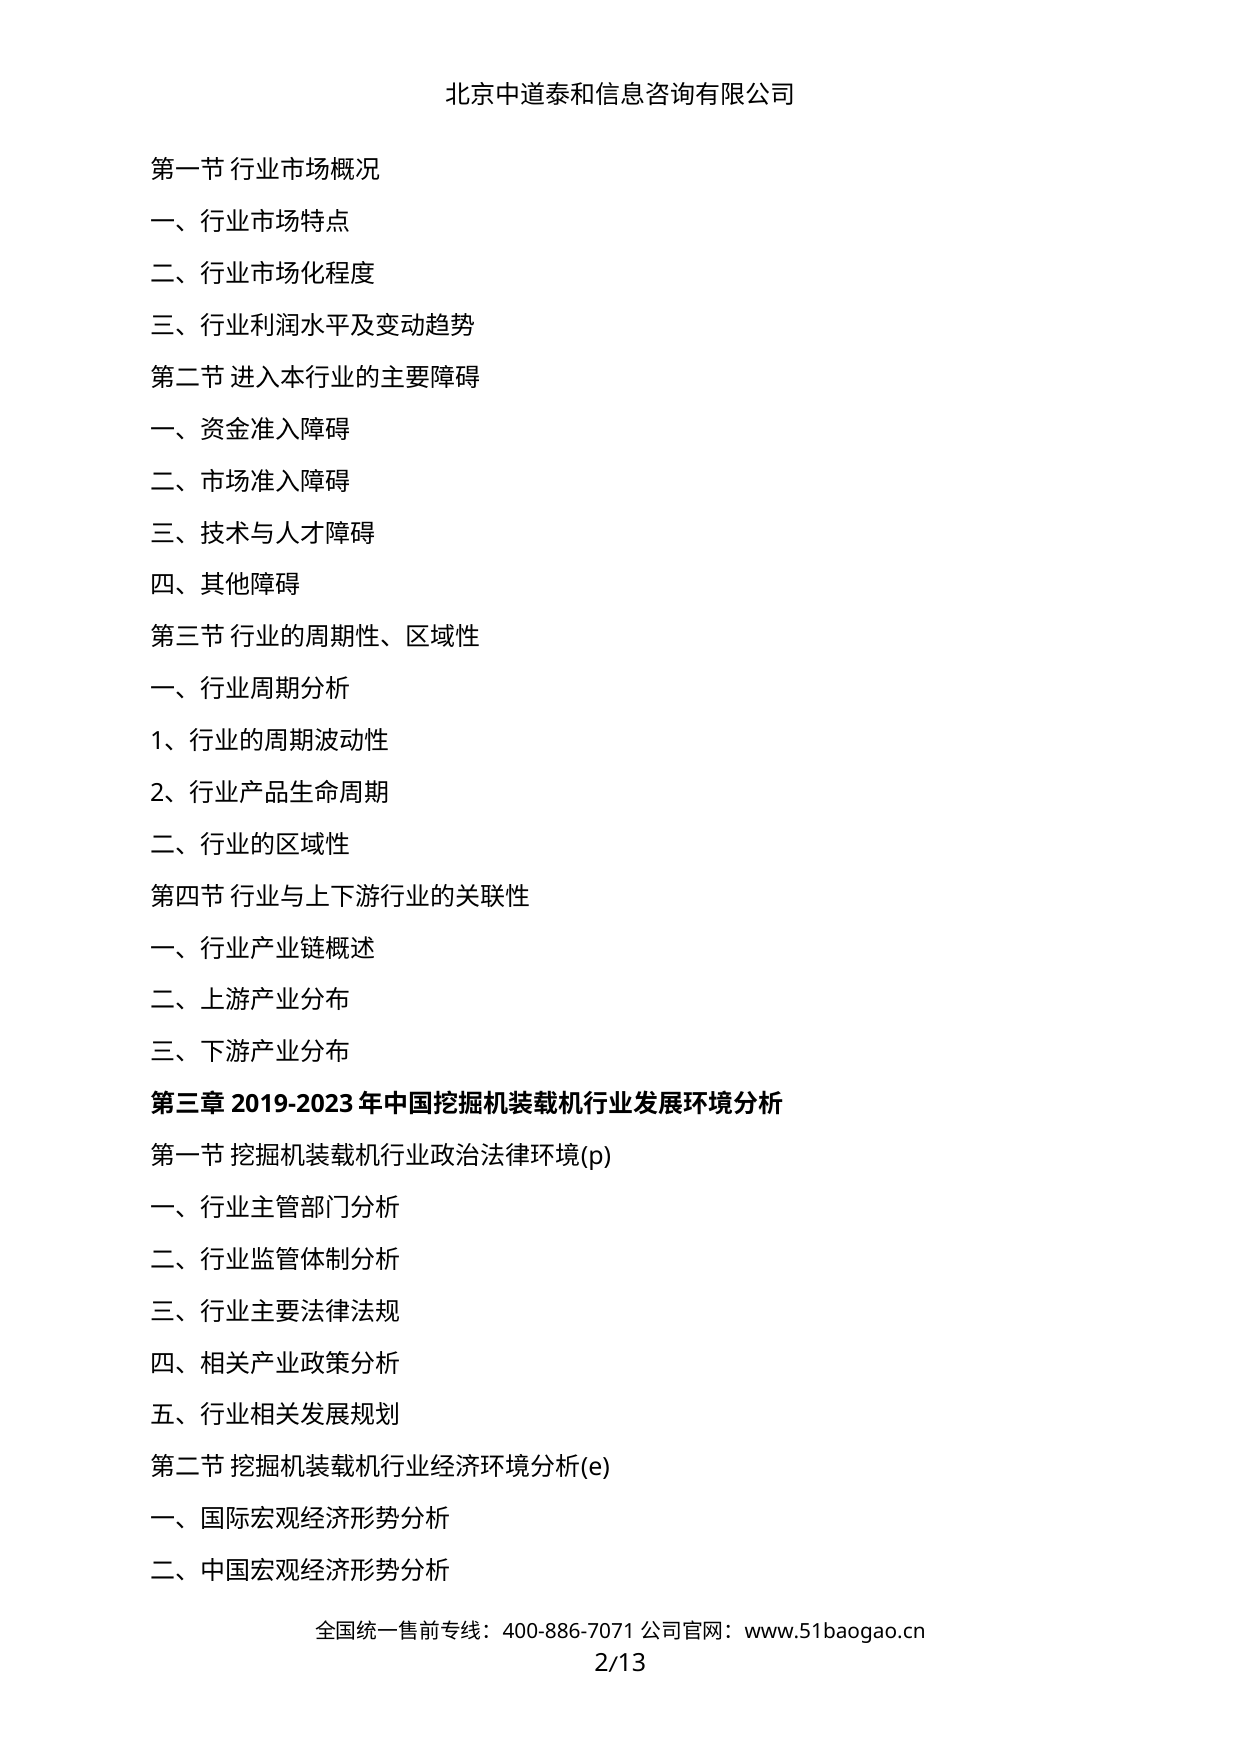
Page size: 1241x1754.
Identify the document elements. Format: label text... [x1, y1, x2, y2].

text 三、行业利润水平及变动趋势 [150, 306, 1090, 342]
text 二、行业市场化程度 [150, 254, 1090, 290]
text 第三节 行业的周期性、区域性 [150, 617, 1090, 653]
text 三、行业主要法律法规 [150, 1291, 1090, 1327]
text 一、国际宏观经济形势分析 [150, 1499, 1090, 1535]
text 二、上游产业分布 [150, 980, 1090, 1016]
text 二、行业的区域性 [150, 824, 1090, 861]
text 第四节 行业与上下游行业的关联性 [150, 876, 1090, 912]
text 三、下游产业分布 [150, 1032, 1090, 1068]
text 二、中国宏观经济形势分析 [150, 1551, 1090, 1587]
text 第一节 挖掘机装载机行业政治法律环境(p) [150, 1136, 1090, 1172]
text 1、行业的周期波动性 [150, 721, 1090, 757]
text 一、行业周期分析 [150, 669, 1090, 705]
text 第三章 2019-2023年中国挖掘机装载机行业发展环境分析 [150, 1084, 1090, 1120]
text 一、资金准入障碍 [150, 409, 1090, 446]
text 一、行业产业链概述 [150, 928, 1090, 964]
text 四、相关产业政策分析 [150, 1343, 1090, 1379]
text 四、其他障碍 [150, 565, 1090, 601]
text 二、行业监管体制分析 [150, 1239, 1090, 1276]
text 五、行业相关发展规划 [150, 1395, 1090, 1431]
text 第二节 进入本行业的主要障碍 [150, 357, 1090, 394]
text 二、市场准入障碍 [150, 461, 1090, 497]
text 三、技术与人才障碍 [150, 513, 1090, 549]
text 一、行业市场特点 [150, 202, 1090, 238]
text 第二节 挖掘机装载机行业经济环境分析(e) [150, 1447, 1090, 1483]
text 一、行业主管部门分析 [150, 1187, 1090, 1224]
text 第一节 行业市场概况 [150, 150, 1090, 186]
text 2、行业产品生命周期 [150, 772, 1090, 809]
